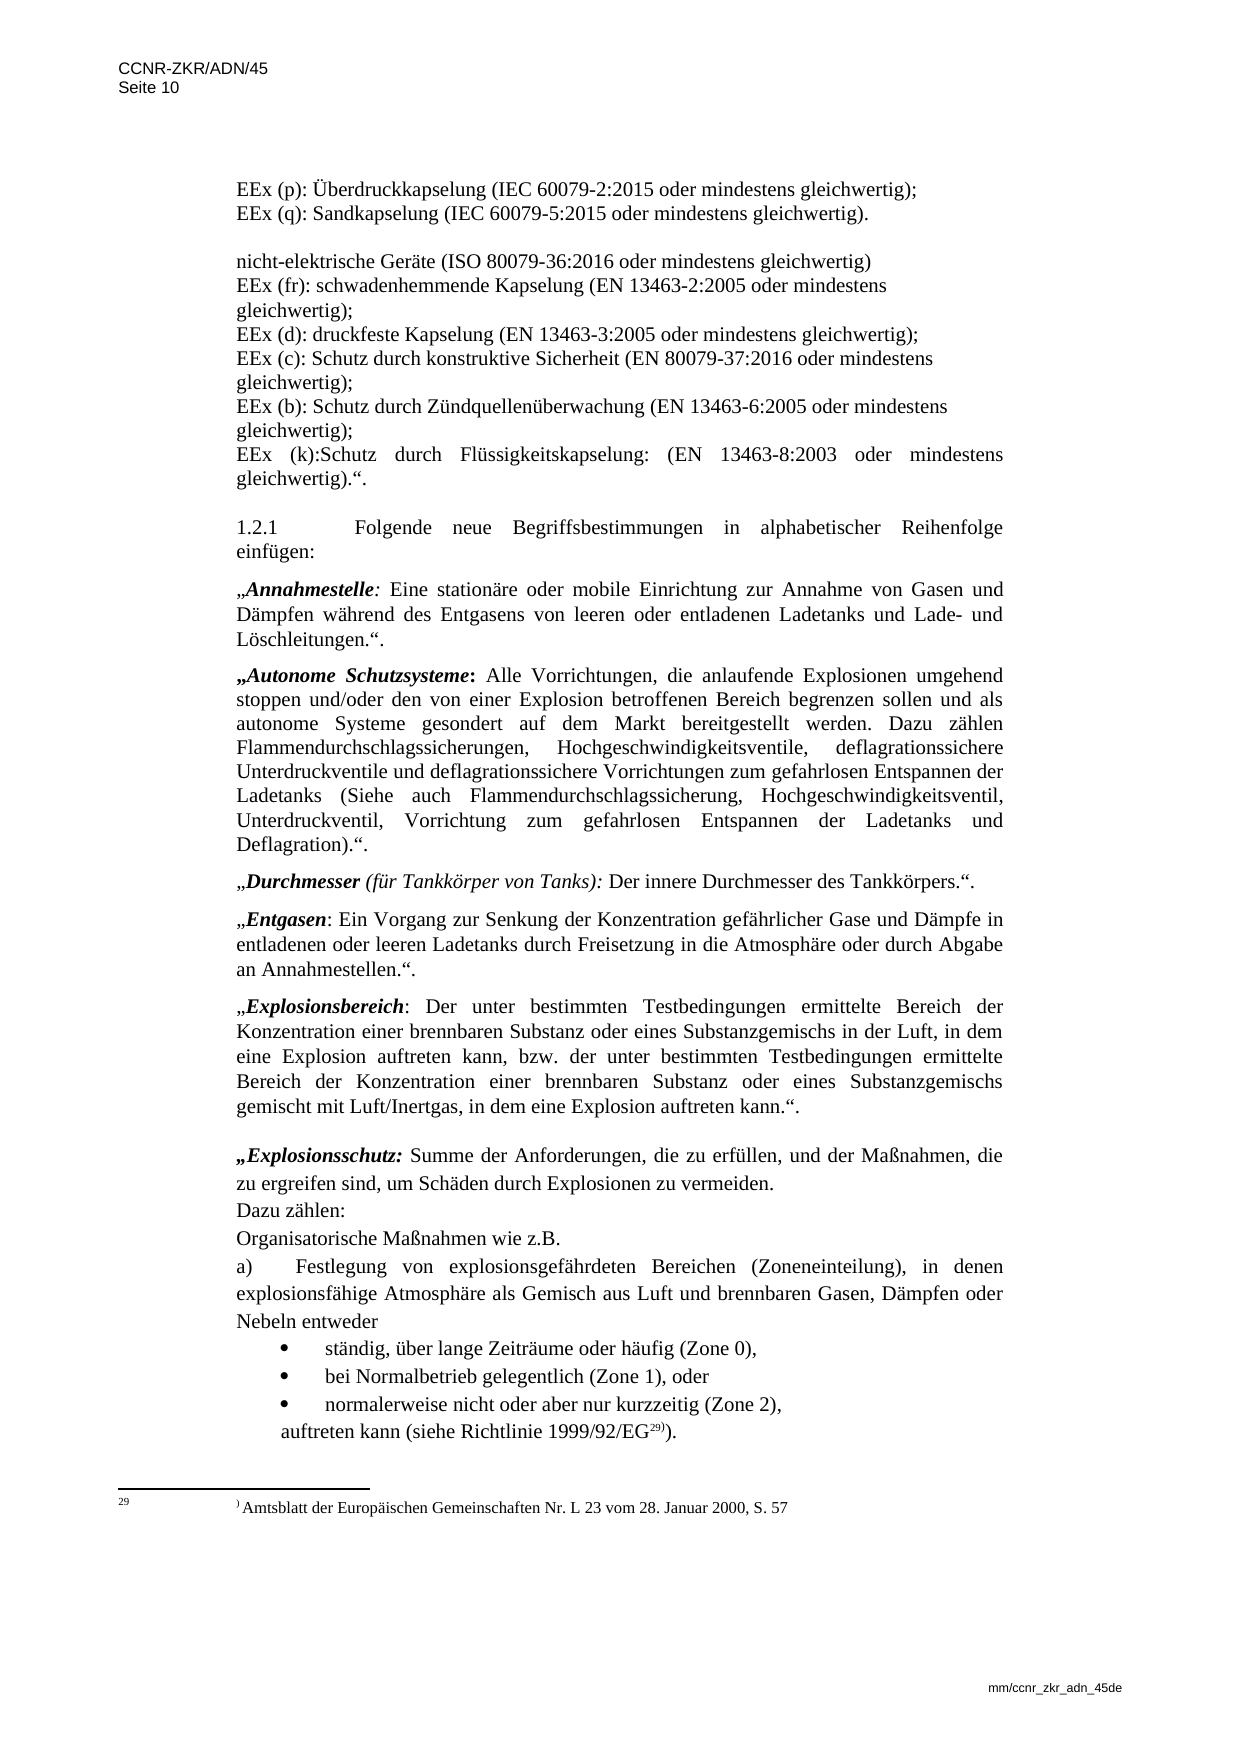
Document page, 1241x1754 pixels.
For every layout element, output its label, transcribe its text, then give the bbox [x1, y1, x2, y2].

list normalerweise nicht oder aber nur kurzzeitig (Zone 2), [281, 1392, 1004, 1416]
text EEx (p): Überdruckkapselung (IEC 60079-2:2015 oder mindestens gleichwertig); [236, 177, 1004, 201]
text „Autonome Schutzsysteme: Alle Vorrichtungen, die anlaufende Explosionen umgehend stoppen und/oder den von einer Explosion betroffenen Bereich begrenzen sollen und als autonome Systeme gesondert auf dem Markt bereitgestellt werden. Dazu zählen Flammendurchschlagssicherungen, Hochgeschwindigkeitsventile, deflagrationssichere Unterdruckventile und deflagrationssichere Vorrichtungen zum gefahrlosen Entspannen der Ladetanks (Siehe auch Flammendurchschlagssicherung, Hochgeschwindigkeitsventil, Unterdruckventil, Vorrichtung zum gefahrlosen Entspannen der Ladetanks und Deflagration).“. [236, 663, 1004, 856]
text „Explosionsbereich: Der unter bestimmten Testbedingungen ermittelte Bereich der Konzentration einer brennbaren Substanz oder eines Substanzgemischs in der Luft, in dem eine Explosion auftreten kann, bzw. der unter bestimmten Testbedingungen ermittelte Bereich der Konzentration einer brennbaren Substanz oder eines Substanzgemischs gemischt mit Luft/Inertgas, in dem eine Explosion auftreten kann.“. [236, 993, 1004, 1118]
text Organisatorische Maßnahmen wie z.B. [236, 1226, 1004, 1250]
text auftreten kann (siehe Richtlinie 1999/92/EG)). [281, 1419, 1004, 1443]
text nicht-elektrische Geräte (ISO 80079-36:2016 oder mindestens gleichwertig) [236, 249, 1004, 273]
text EEx (q): Sandkapselung (IEC 60079-5:2015 oder mindestens gleichwertig). [236, 201, 1004, 225]
list ständig, über lange Zeiträume oder häufig (Zone 0), [281, 1336, 1004, 1360]
text EEx (d): druckfeste Kapselung (EN 13463-3:2005 oder mindestens gleichwertig); [236, 322, 1004, 346]
text EEx (b): Schutz durch Zündquellenüberwachung (EN 13463-6:2005 oder mindestens gleichwertig); [236, 394, 1004, 442]
text „Annahmestelle: Eine stationäre oder mobile Einrichtung zur Annahme von Gasen und Dämpfen während des Entgasens von leeren oder entladenen Ladetanks und Lade- und Löschleitungen.“. [236, 576, 1004, 651]
text „Explosionsschutz: Summe der Anforderungen, die zu erfüllen, und der Maßnahmen, die zu ergreifen sind, um Schäden durch Explosionen zu vermeiden. [236, 1143, 1004, 1195]
text Dazu zählen: [236, 1198, 1004, 1222]
text 1.2.1 Folgende neue Begriffsbestimmungen in alphabetischer Reihenfolge einfügen: [236, 515, 1004, 563]
text EEx (c): Schutz durch konstruktive Sicherheit (EN 80079-37:2016 oder mindestens gleichwertig); [236, 346, 1004, 394]
list bei Normalbetrieb gelegentlich (Zone 1), oder [281, 1364, 1004, 1388]
text a) Festlegung von explosionsgefährdeten Bereichen (Zoneneinteilung), in denen explosionsfähige Atmosphäre als Gemisch aus Luft und brennbaren Gasen, Dämpfen oder Nebeln entweder [236, 1253, 1004, 1333]
text EEx (fr): schwadenhemmende Kapselung (EN 13463-2:2005 oder mindestens gleichwertig); [236, 273, 1004, 322]
text „Entgasen: Ein Vorgang zur Senkung der Konzentration gefährlicher Gase und Dämpfe in entladenen oder leeren Ladetanks durch Freisetzung in die Atmosphäre oder durch Abgabe an Annahmestellen.“. [236, 906, 1004, 981]
text EEx (k):Schutz durch Flüssigkeitskapselung: (EN 13463-8:2003 oder mindestens gleichwertig).“. [236, 442, 1004, 490]
text „Durchmesser (für Tankkörper von Tanks): Der innere Durchmesser des Tankkörpers.“. [236, 868, 1004, 893]
